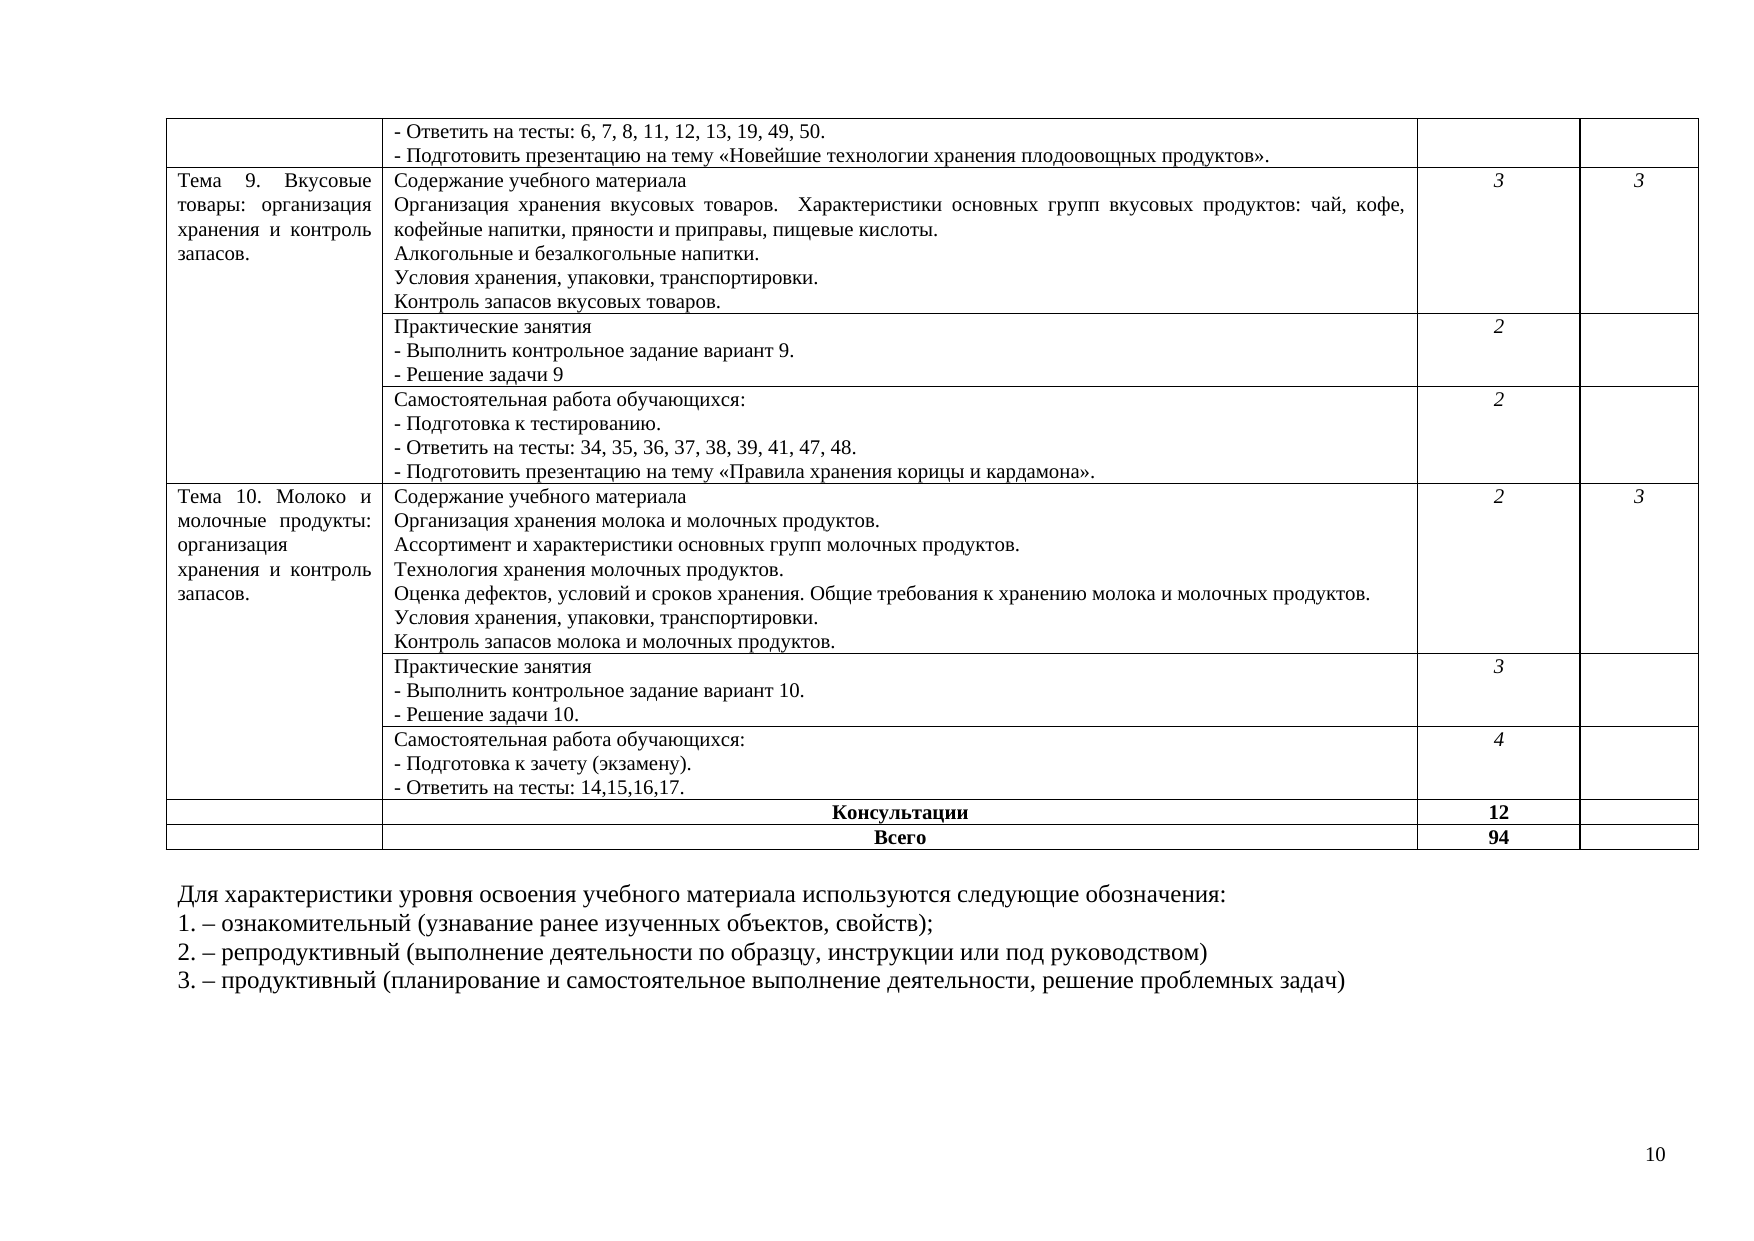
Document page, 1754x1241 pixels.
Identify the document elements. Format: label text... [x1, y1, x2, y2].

table_cell 2 [1418, 119, 1579, 167]
table_cell 3 [1581, 484, 1698, 653]
table_cell [1581, 654, 1698, 726]
table_cell Практические занятия - Выполнить контрольное задание вариант 10. - Решение задачи 10. [383, 654, 1417, 726]
table_cell 2 [1418, 387, 1579, 483]
table_cell [167, 800, 382, 824]
text 1. – ознакомительный (узнавание ранее изученных объектов, свойств); [177, 908, 1665, 937]
table_cell [167, 825, 382, 849]
text Для характеристики уровня освоения учебного материала используются следующие обозначения: [177, 879, 1665, 908]
table_cell [1581, 387, 1698, 483]
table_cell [383, 119, 1417, 167]
text 2. – репродуктивный (выполнение деятельности по образцу, инструкции или под руководством) [177, 937, 1665, 965]
table_cell 3 [1418, 168, 1579, 313]
table_cell Самостоятельная работа обучающихся: - Подготовка к зачету (экзамену). - Ответить на тесты: 14,15,16,17. [383, 727, 1417, 799]
table_cell Тема 9. Вкусовые товары: организация хранения и контроль запасов. [167, 168, 382, 483]
table_cell 3 [1581, 168, 1698, 313]
table_cell 94 [1418, 825, 1579, 849]
table_cell Практические занятия - Выполнить контрольное задание вариант 9. - Решение задачи 9 [383, 314, 1417, 386]
table_cell 2 [1418, 484, 1579, 653]
table_cell Самостоятельная работа обучающихся: - Подготовка к тестированию. - Ответить на тесты: 34, 35, 36, 37, 38, 39, 41, 47, 48. - Подготовить презентацию на тему «Правила хранения корицы и кардамона». [383, 387, 1417, 483]
text 3. – продуктивный (планирование и самостоятельное выполнение деятельности, решение проблемных задач) [177, 965, 1665, 994]
table_cell [1581, 119, 1698, 167]
table_cell 4 [1418, 727, 1579, 799]
table_cell Содержание учебного материала Организация хранения молока и молочных продуктов. Ассортимент и характеристики основных групп молочных продуктов. Технология хранения молочных продуктов. Оценка дефектов, условий и сроков хранения. Общие требования к хранению молока и молочных продуктов. Условия хранения, упаковки, транспортировки. Контроль запасов молока и молочных продуктов. [383, 484, 1417, 653]
table_cell Всего [383, 825, 1417, 849]
table_cell [1581, 727, 1698, 799]
table_cell [1581, 800, 1698, 824]
table_cell Консультации [383, 800, 1417, 824]
table_cell [1581, 825, 1698, 849]
table_cell Содержание учебного материала Организация хранения вкусовых товаров. Характеристики основных групп вкусовых продуктов: чай, кофе, кофейные напитки, пряности и приправы, пищевые кислоты. Алкогольные и безалкогольные напитки. Условия хранения, упаковки, транспортировки. Контроль запасов вкусовых товаров. [383, 168, 1417, 313]
table_cell Тема 10. Молоко и молочные продукты: организация хранения и контроль запасов. [167, 484, 382, 799]
table_cell 2 [1418, 314, 1579, 386]
table_cell [1581, 314, 1698, 386]
table_cell 12 [1418, 800, 1579, 824]
table_cell 3 [1418, 654, 1579, 726]
